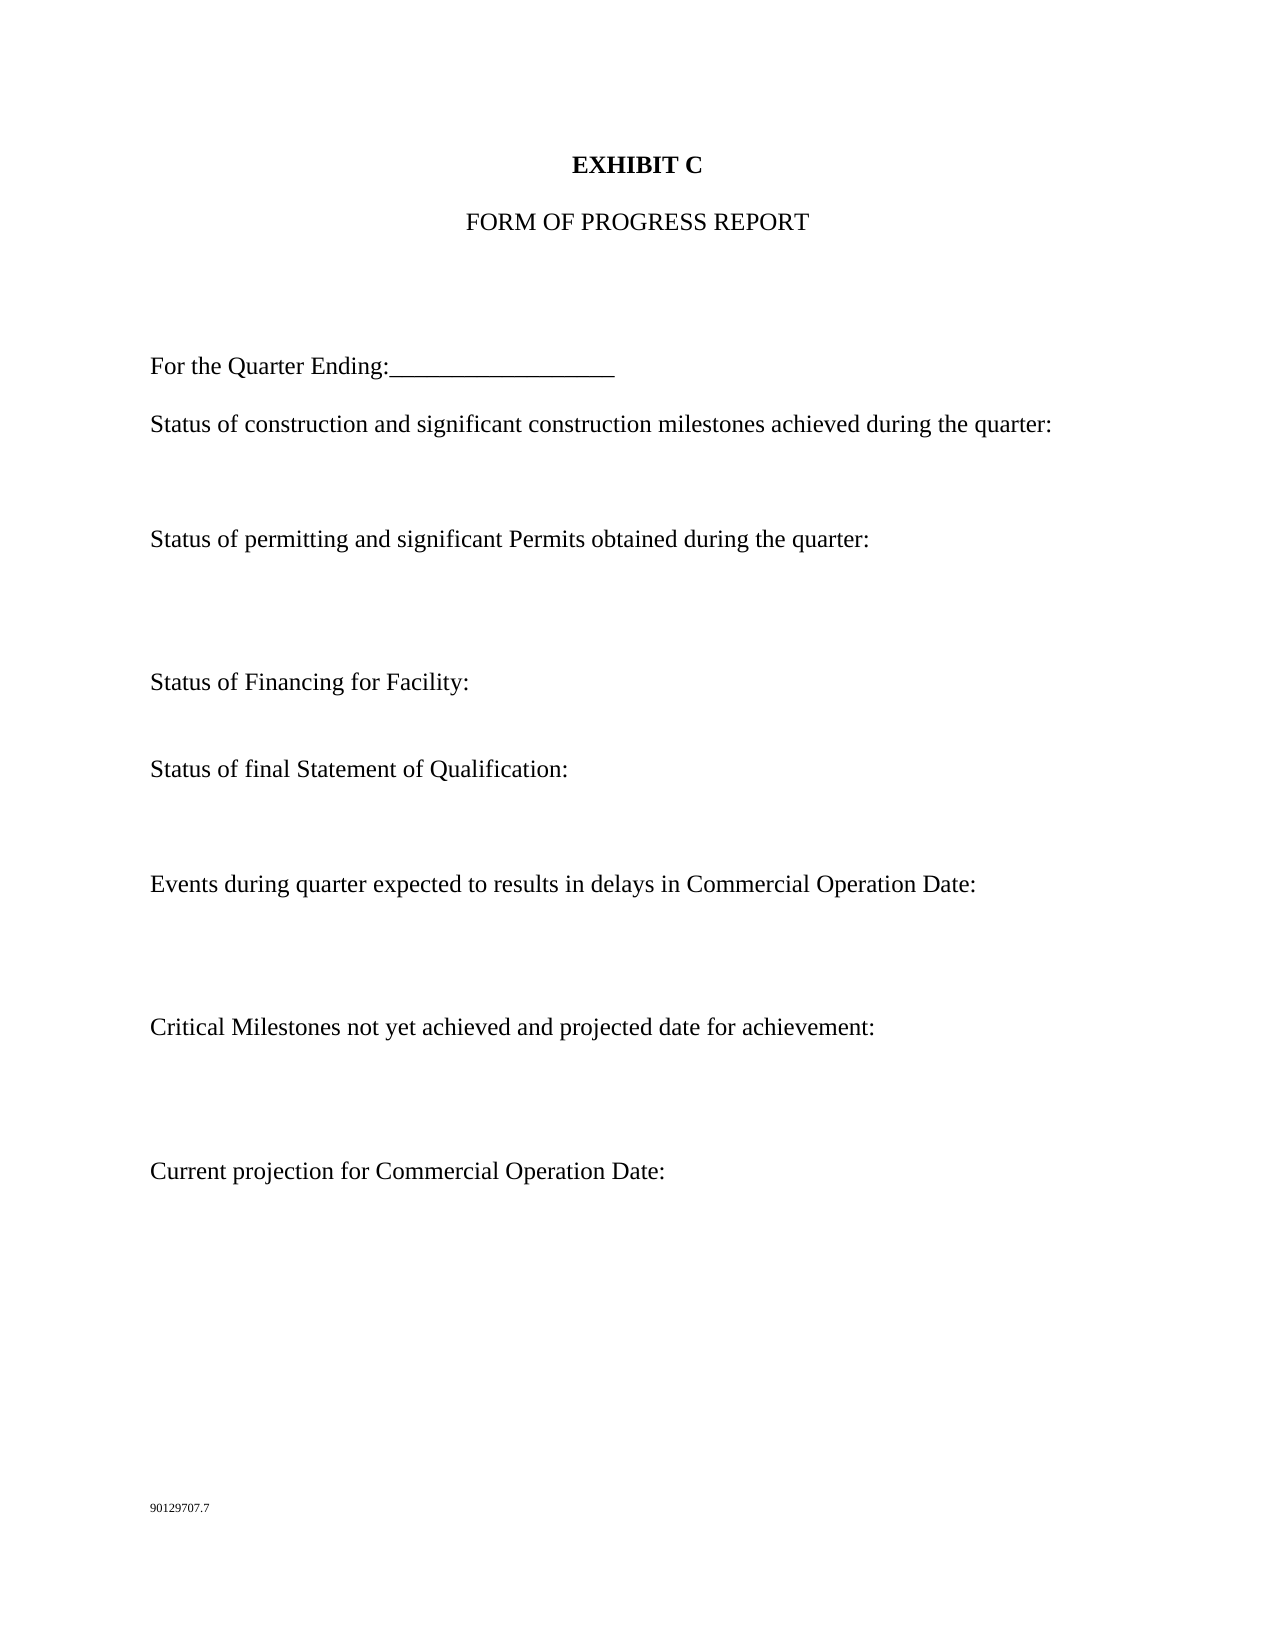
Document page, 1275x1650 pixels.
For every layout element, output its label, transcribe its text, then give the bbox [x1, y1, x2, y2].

text For the Quarter Ending:__________________ [150, 351, 1125, 380]
text EXHIBIT C [150, 150, 1125, 179]
text Status of Financing for Facility: [150, 667, 1125, 696]
text Status of permitting and significant Permits obtained during the quarter: [150, 524, 1125, 552]
text Current projection for Commercial Operation Date: [150, 1156, 1125, 1185]
text Events during quarter expected to results in delays in Commercial Operation Date: [150, 869, 1125, 897]
text Status of final Statement of Qualification: [150, 754, 1125, 782]
text Status of construction and significant construction milestones achieved during the quarter: [150, 409, 1125, 437]
text Critical Milestones not yet achieved and projected date for achievement: [150, 1012, 1125, 1041]
text FORM OF PROGRESS REPORT [150, 207, 1125, 236]
